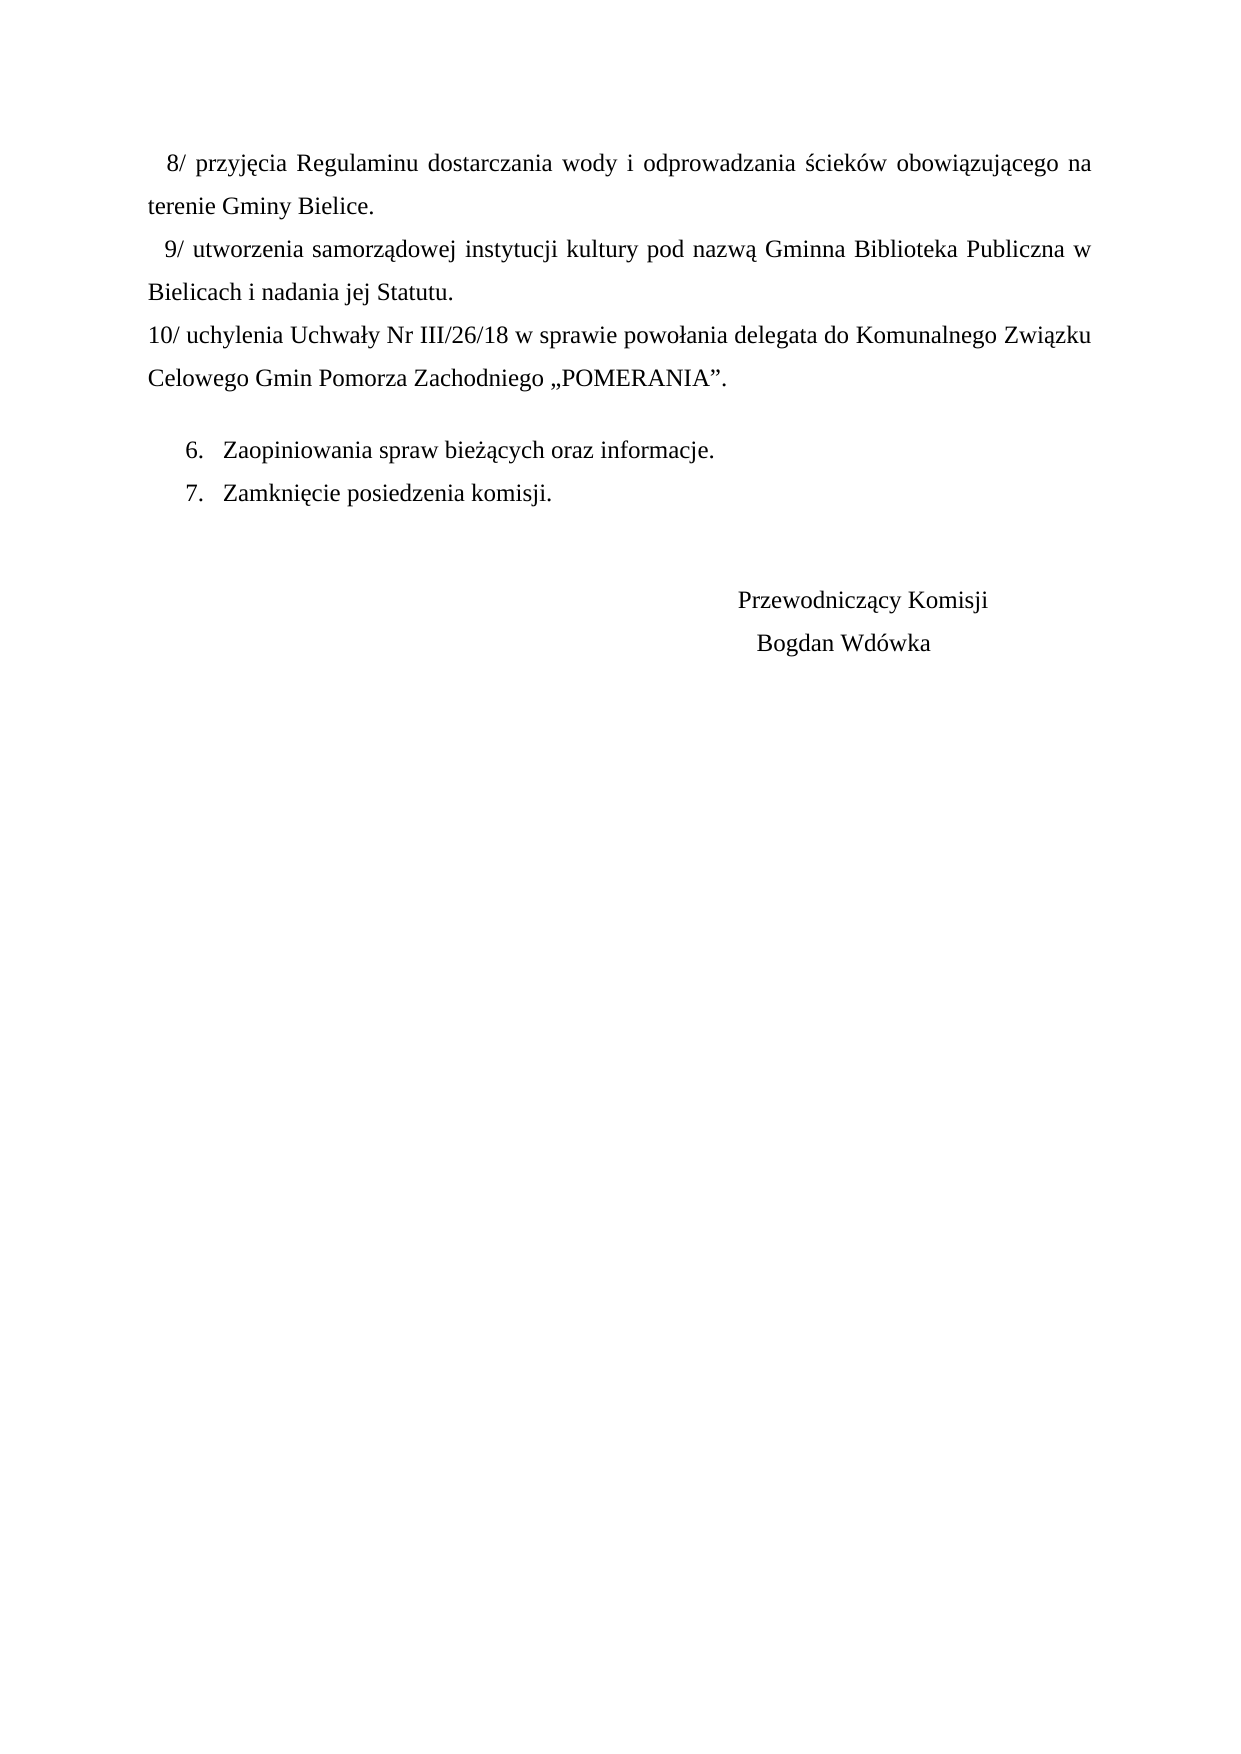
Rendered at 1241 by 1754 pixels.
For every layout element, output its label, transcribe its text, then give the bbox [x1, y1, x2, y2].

text 10/ uchylenia Uchwały Nr III/26/18 w sprawie powołania delegata do Komunalnego Związku Celowego Gmin Pomorza Zachodniego „POMERANIA”. [148, 320, 1093, 392]
text 8/ przyjęcia Regulaminu dostarczania wody i odprowadzania ścieków obowiązującego na terenie Gminy Bielice. [148, 148, 1093, 219]
text Bogdan Wdówka [148, 628, 1093, 657]
text 9/ utworzenia samorządowej instytucji kultury pod nazwą Gminna Biblioteka Publiczna w Bielicach i nadania jej Statutu. [148, 234, 1093, 306]
text Przewodniczący Komisji [148, 585, 1093, 614]
list Zamknięcie posiedzenia komisji. [185, 478, 1093, 507]
list Zaopiniowania spraw bieżących oraz informacje. [185, 435, 1093, 464]
